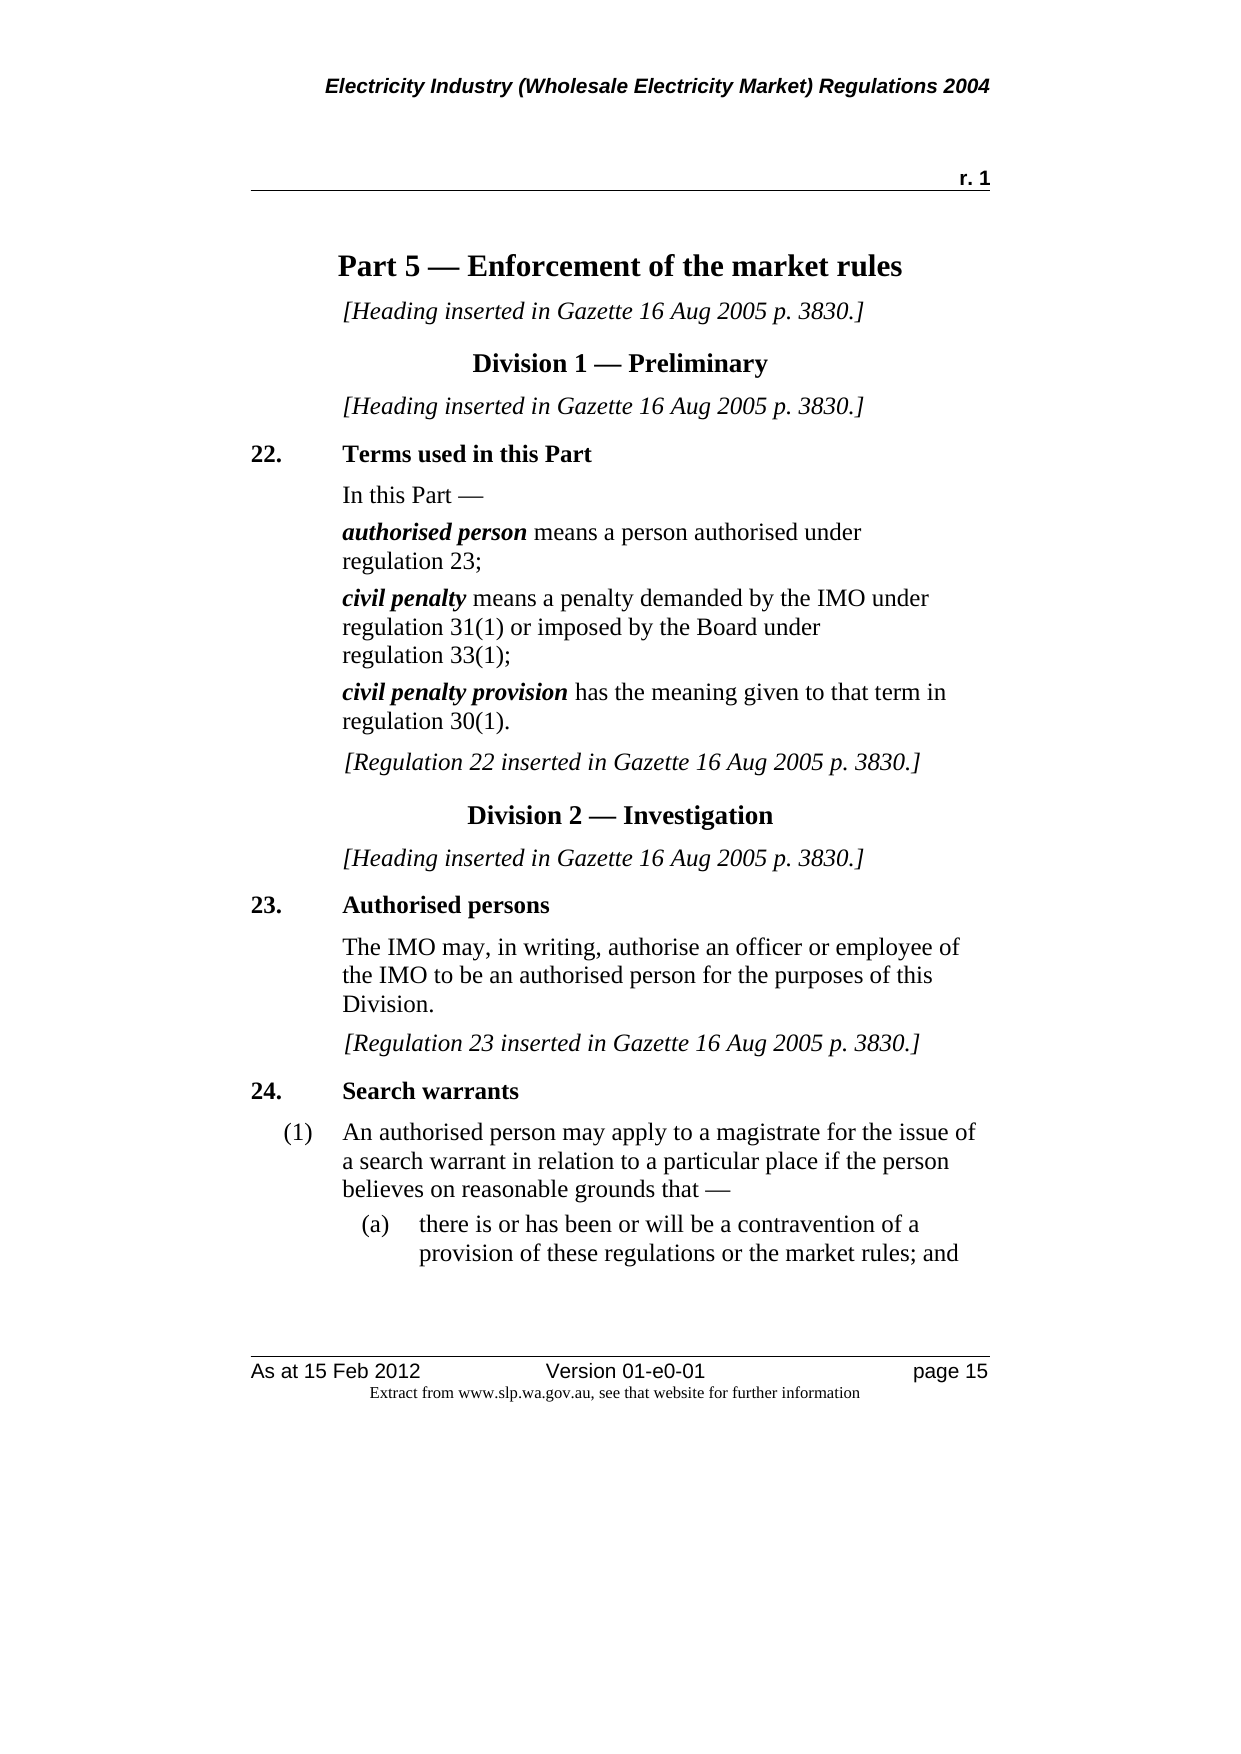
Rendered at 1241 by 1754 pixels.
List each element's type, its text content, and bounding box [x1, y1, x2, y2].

subtitle Division 1 — Preliminary [251, 348, 990, 379]
text (1) An authorised person may apply to a magistrate for the issue of a search warrant in relation to a particular place if the person believes on reasonable grounds that — [251, 1117, 990, 1203]
subtitle 23. Authorised persons [251, 890, 990, 919]
text civil penalty provision has the meaning given to that term in regulation 30(1). [251, 677, 990, 735]
subtitle Division 2 — Investigation [251, 799, 990, 830]
text The IMO may, in writing, authorise an officer or employee of the IMO to be an authorised person for the purposes of this Division. [251, 932, 990, 1018]
text In this Part — [251, 480, 990, 509]
subtitle [Heading inserted in Gazette 16 Aug 2005 p. 3830.] [251, 391, 990, 420]
text civil penalty means a penalty demanded by the IMO under regulation 31(1) or imposed by the Board under regulation 33(1); [251, 583, 990, 669]
text authorised person means a person authorised under regulation 23; [251, 517, 990, 574]
subtitle 24. Search warrants [251, 1076, 990, 1104]
subtitle Part 5 — Enforcement of the market rules [251, 247, 990, 283]
text (a) there is or has been or will be a contravention of a provision of these regulations or the market rules; and [251, 1209, 990, 1267]
subtitle [Heading inserted in Gazette 16 Aug 2005 p. 3830.] [251, 843, 990, 872]
text [Regulation 23 inserted in Gazette 16 Aug 2005 p. 3830.] [251, 1028, 990, 1057]
text [Regulation 22 inserted in Gazette 16 Aug 2005 p. 3830.] [251, 747, 990, 776]
subtitle [Heading inserted in Gazette 16 Aug 2005 p. 3830.] [251, 296, 990, 325]
subtitle 22. Terms used in this Part [251, 439, 990, 467]
